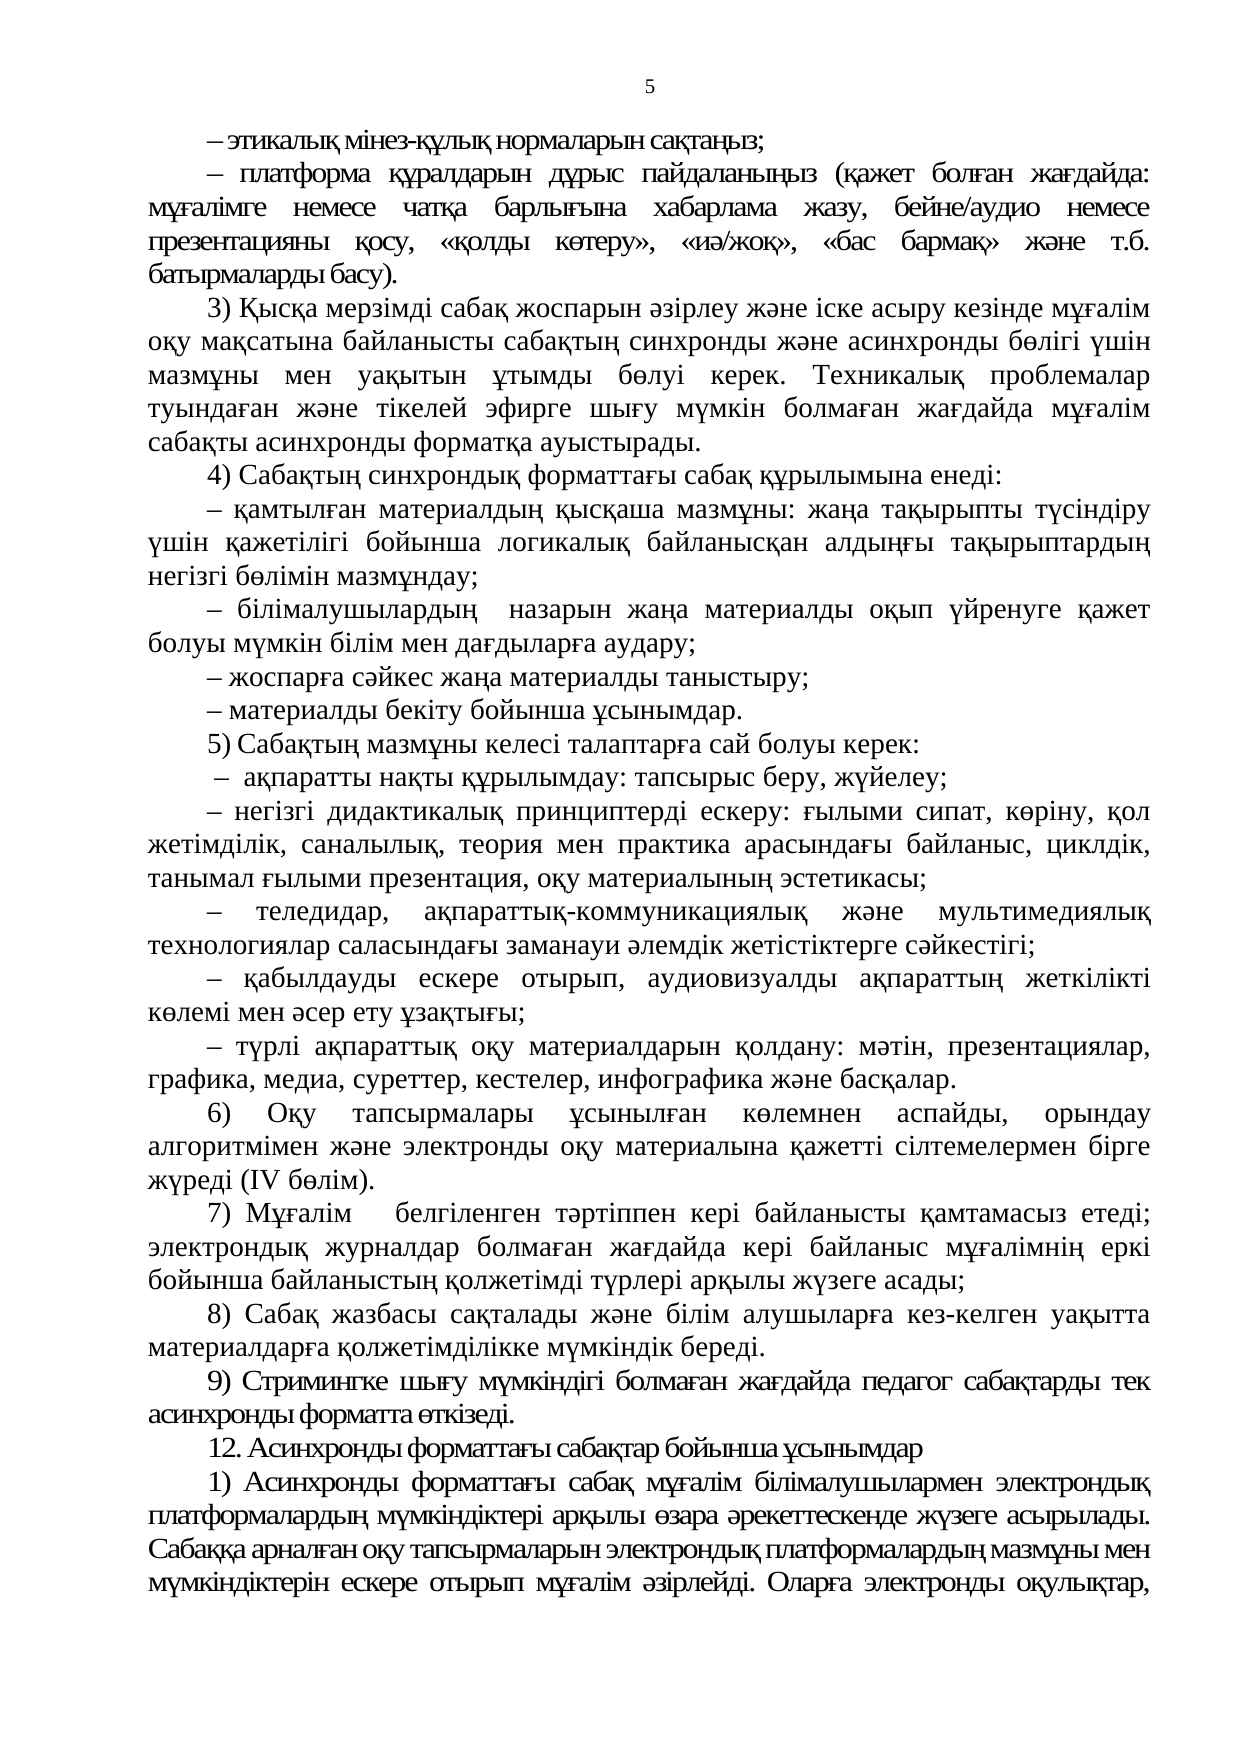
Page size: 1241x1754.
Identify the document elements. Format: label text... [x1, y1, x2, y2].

text 8) Сабақ жазбасы сақталады және білім алушыларға кез-келген уақытта материалдарға қолжетімділікке мүмкіндік береді. [148, 1296, 1152, 1363]
text – платформа құралдарын дұрыс пайдаланыңыз (қажет болған жағдайда: мұғалімге немесе чатқа барлығына хабарлама жазу, бейне/аудио немесе презентацияны қосу, «қолды көтеру», «иә/жоқ», «бас бармақ» және т.б. батырмаларды басу). [148, 156, 1152, 290]
text – қабылдауды ескере отырып, аудиовизуалды ақпараттың жеткілікті көлемі мен әсер ету ұзақтығы; [148, 961, 1152, 1028]
text – негізгі дидактикалық принциптерді ескеру: ғылыми сипат, көріну, қол жетімділік, саналылық, теория мен практика арасындағы байланыс, циклдік, танымал ғылыми презентация, оқу материалының эстетикасы; [148, 793, 1152, 893]
text 3) Қысқа мерзімді сабақ жоспарын әзірлеу және іске асыру кезінде мұғалім оқу мақсатына байланысты сабақтың синхронды және асинхронды бөлігі үшін мазмұны мен уақытын ұтымды бөлуі керек. Техникалық проблемалар туындаған және тікелей эфирге шығу мүмкін болмаған жағдайда мұғалім сабақты асинхронды форматқа ауыстырады. [148, 290, 1152, 457]
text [148, 1464, 1152, 1598]
text 9) Стримингке шығу мүмкіндігі болмаған жағдайда педагог сабақтарды тек асинхронды форматта өткізеді. [148, 1363, 1152, 1430]
text – теледидар, ақпараттық-коммуникациялық және мультимедиялық технологиялар саласындағы заманауи әлемдік жетістіктерге сәйкестігі; [148, 893, 1152, 961]
text 5) Сабақтың мазмұны келесі талаптарға сай болуы керек: [148, 726, 1152, 759]
text – түрлі ақпараттық оқу материалдарын қолдану: мәтін, презентациялар, графика, медиа, суреттер, кестелер, инфографика және басқалар. [148, 1028, 1152, 1095]
text – жоспарға сәйкес жаңа материалды таныстыру; [148, 659, 1152, 692]
text – ақпаратты нақты құрылымдау: тапсырыс беру, жүйелеу; [148, 759, 1152, 793]
text – этикалық мінез-құлық нормаларын сақтаңыз; [148, 122, 1152, 156]
text – білімалушылардың назарын жаңа материалды оқып үйренуге қажет болуы мүмкін білім мен дағдыларға аудару; [148, 592, 1152, 659]
text 12. Асинхронды форматтағы сабақтар бойынша ұсынымдар [177, 1430, 1152, 1464]
text – материалды бекіту бойынша ұсынымдар. [148, 692, 1152, 726]
text 7) Мұғалім белгіленген тәртіппен кері байланысты қамтамасыз етеді; электрондық журналдар болмаған жағдайда кері байланыс мұғалімнің еркі бойынша байланыстың қолжетімді түрлері арқылы жүзеге асады; [148, 1195, 1152, 1296]
text 6) Оқу тапсырмалары ұсынылған көлемнен аспайды, орындау алгоритмімен және электронды оқу материалына қажетті сілтемелермен бірге жүреді (IV бөлім). [148, 1095, 1152, 1195]
text 4) Сабақтың синхрондық форматтағы сабақ құрылымына енеді: [148, 457, 1152, 491]
text – қамтылған материалдың қысқаша мазмұны: жаңа тақырыпты түсіндіру үшін қажетілігі бойынша логикалық байланысқан алдыңғы тақырыптардың негізгі бөлімін мазмұндау; [148, 491, 1152, 592]
